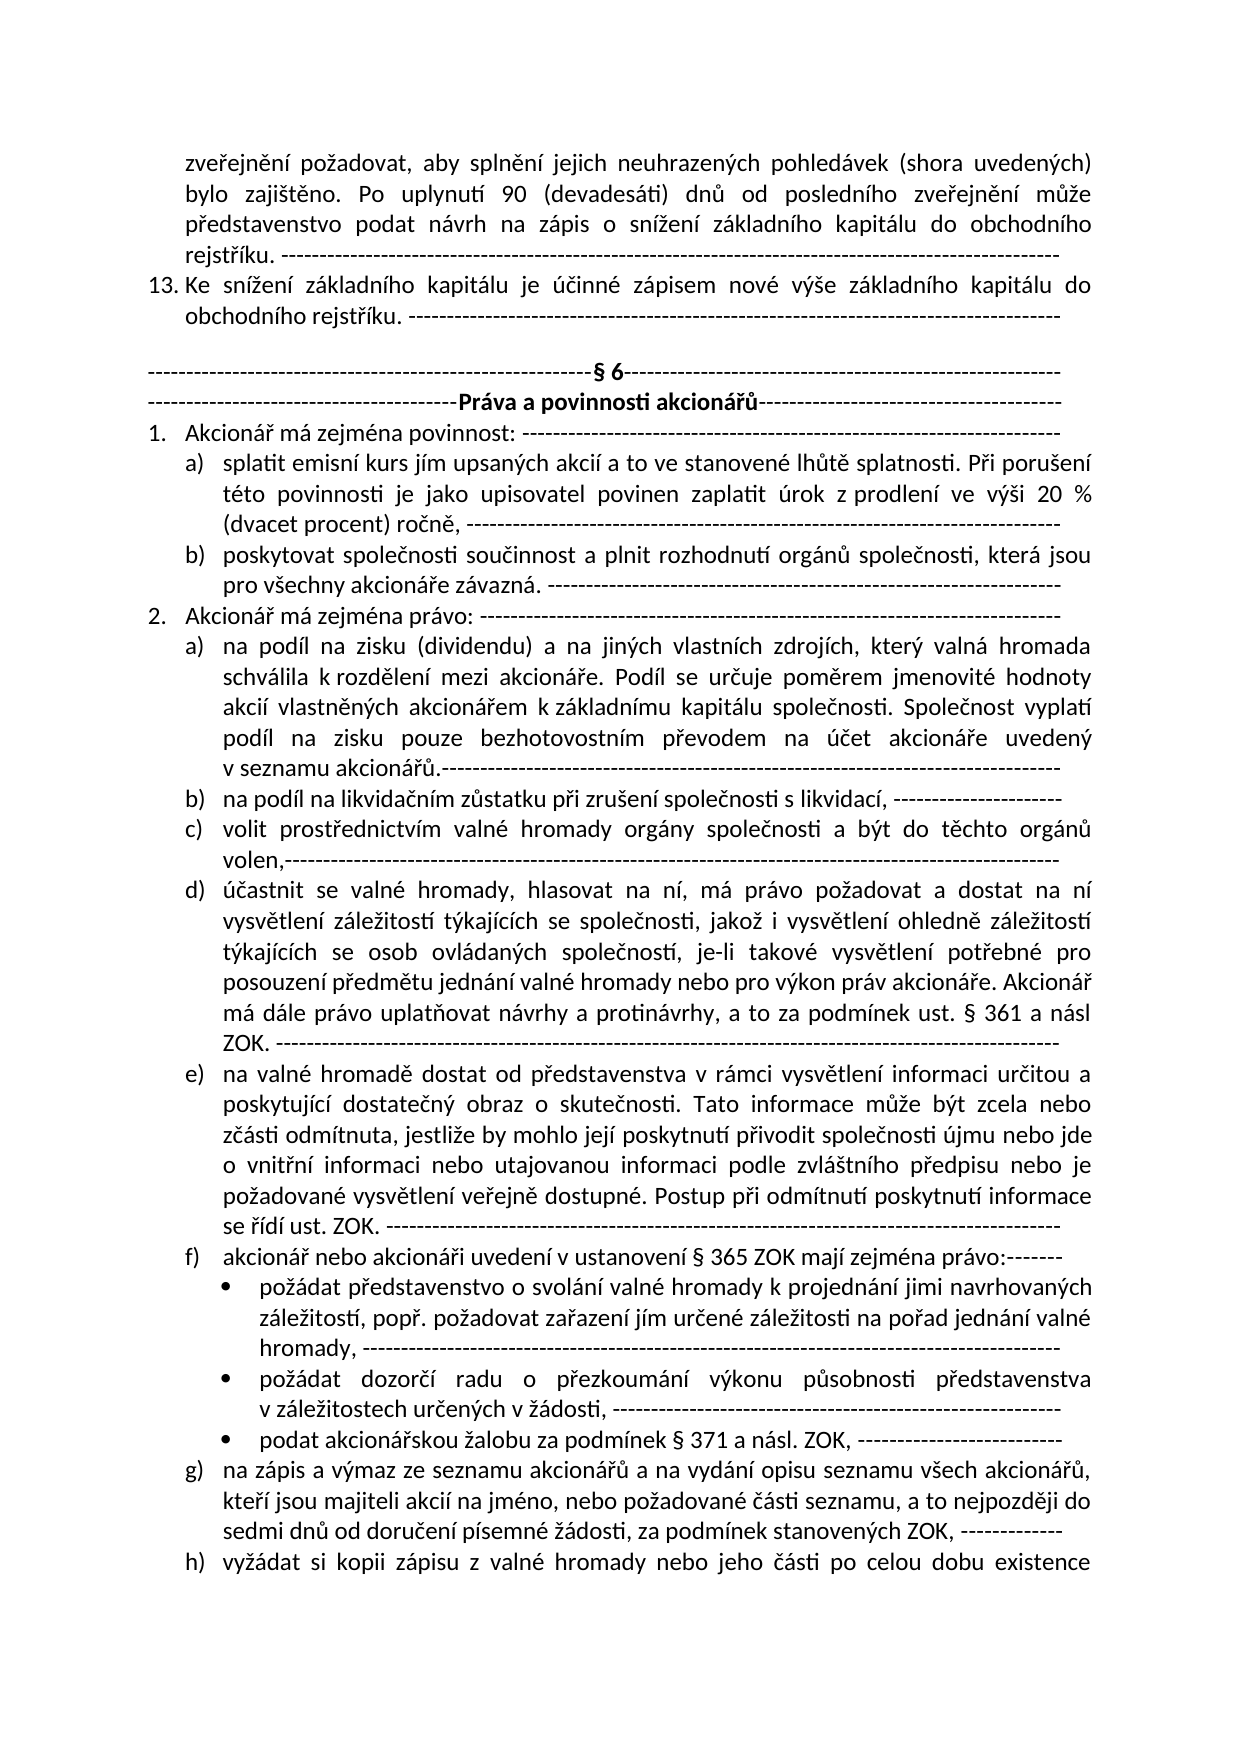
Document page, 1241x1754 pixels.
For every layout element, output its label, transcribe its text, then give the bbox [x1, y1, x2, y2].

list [148, 148, 1093, 270]
list Akcionář má zejména povinnost: [148, 417, 1093, 447]
list akcionář nebo akcionáři uvedení v ustanovení § 365 ZOK mají zejména právo: [185, 1241, 1093, 1271]
list Ke snížení základního kapitálu je účinné zápisem nové výše základního kapitálu do obchodního rejstříku. [148, 270, 1093, 331]
list účastnit se valné hromady, hlasovat na ní, má právo požadovat a dostat na ní vysvětlení záležitostí týkajících se společnosti, jakož i vysvětlení ohledně záležitostí týkajících se osob ovládaných společností, je-li takové vysvětlení potřebné pro posouzení předmětu jednání valné hromady nebo pro výkon práv akcionáře. Akcionář má dále právo uplatňovat návrhy a protinávrhy, a to za podmínek ust. § 361 a násl ZOK. [185, 874, 1093, 1058]
list na zápis a výmaz ze seznamu akcionářů a na vydání opisu seznamu všech akcionářů, kteří jsou majiteli akcií na jméno, nebo požadované části seznamu, a to nejpozději do sedmi dnů od doručení písemné žádosti, za podmínek stanovených ZOK, [185, 1454, 1093, 1546]
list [185, 1546, 1093, 1577]
list požádat představenstvo o svolání valné hromady k projednání jimi navrhovaných záležitostí, popř. požadovat zařazení jím určené záležitosti na pořad jednání valné hromady, [221, 1271, 1093, 1363]
list poskytovat společnosti součinnost a plnit rozhodnutí orgánů společnosti, která jsou pro všechny akcionáře závazná. [185, 539, 1093, 600]
list splatit emisní kurs jím upsaných akcií a to ve stanovené lhůtě splatnosti. Při porušení této povinnosti je jako upisovatel povinen zaplatit úrok z prodlení ve výši 20 % (dvacet procent) ročně, [185, 447, 1093, 539]
list podat akcionářskou žalobu za podmínek § 371 a násl. ZOK, [221, 1424, 1093, 1454]
list požádat dozorčí radu o přezkoumání výkonu působnosti představenstva v záležitostech určených v žádosti, [221, 1363, 1093, 1424]
text Práva a povinnosti akcionářů [148, 386, 1093, 417]
list na podíl na zisku (dividendu) a na jiných vlastních zdrojích, který valná hromada schválila k rozdělení mezi akcionáře. Podíl se určuje poměrem jmenovité hodnoty akcií vlastněných akcionářem k základnímu kapitálu společnosti. Společnost vyplatí podíl na zisku pouze bezhotovostním převodem na účet akcionáře uvedený v seznamu akcionářů. [185, 630, 1093, 783]
list volit prostřednictvím valné hromady orgány společnosti a být do těchto orgánů volen, [185, 813, 1093, 874]
list Akcionář má zejména právo: [148, 600, 1093, 630]
text § 6 [148, 356, 1093, 386]
list na valné hromadě dostat od představenstva v rámci vysvětlení informaci určitou a poskytující dostatečný obraz o skutečnosti. Tato informace může být zcela nebo zčásti odmítnuta, jestliže by mohlo její poskytnutí přivodit společnosti újmu nebo jde o vnitřní informaci nebo utajovanou informaci podle zvláštního předpisu nebo je požadované vysvětlení veřejně dostupné. Postup při odmítnutí poskytnutí informace se řídí ust. ZOK. [185, 1058, 1093, 1241]
list na podíl na likvidačním zůstatku při zrušení společnosti s likvidací, [185, 783, 1093, 813]
